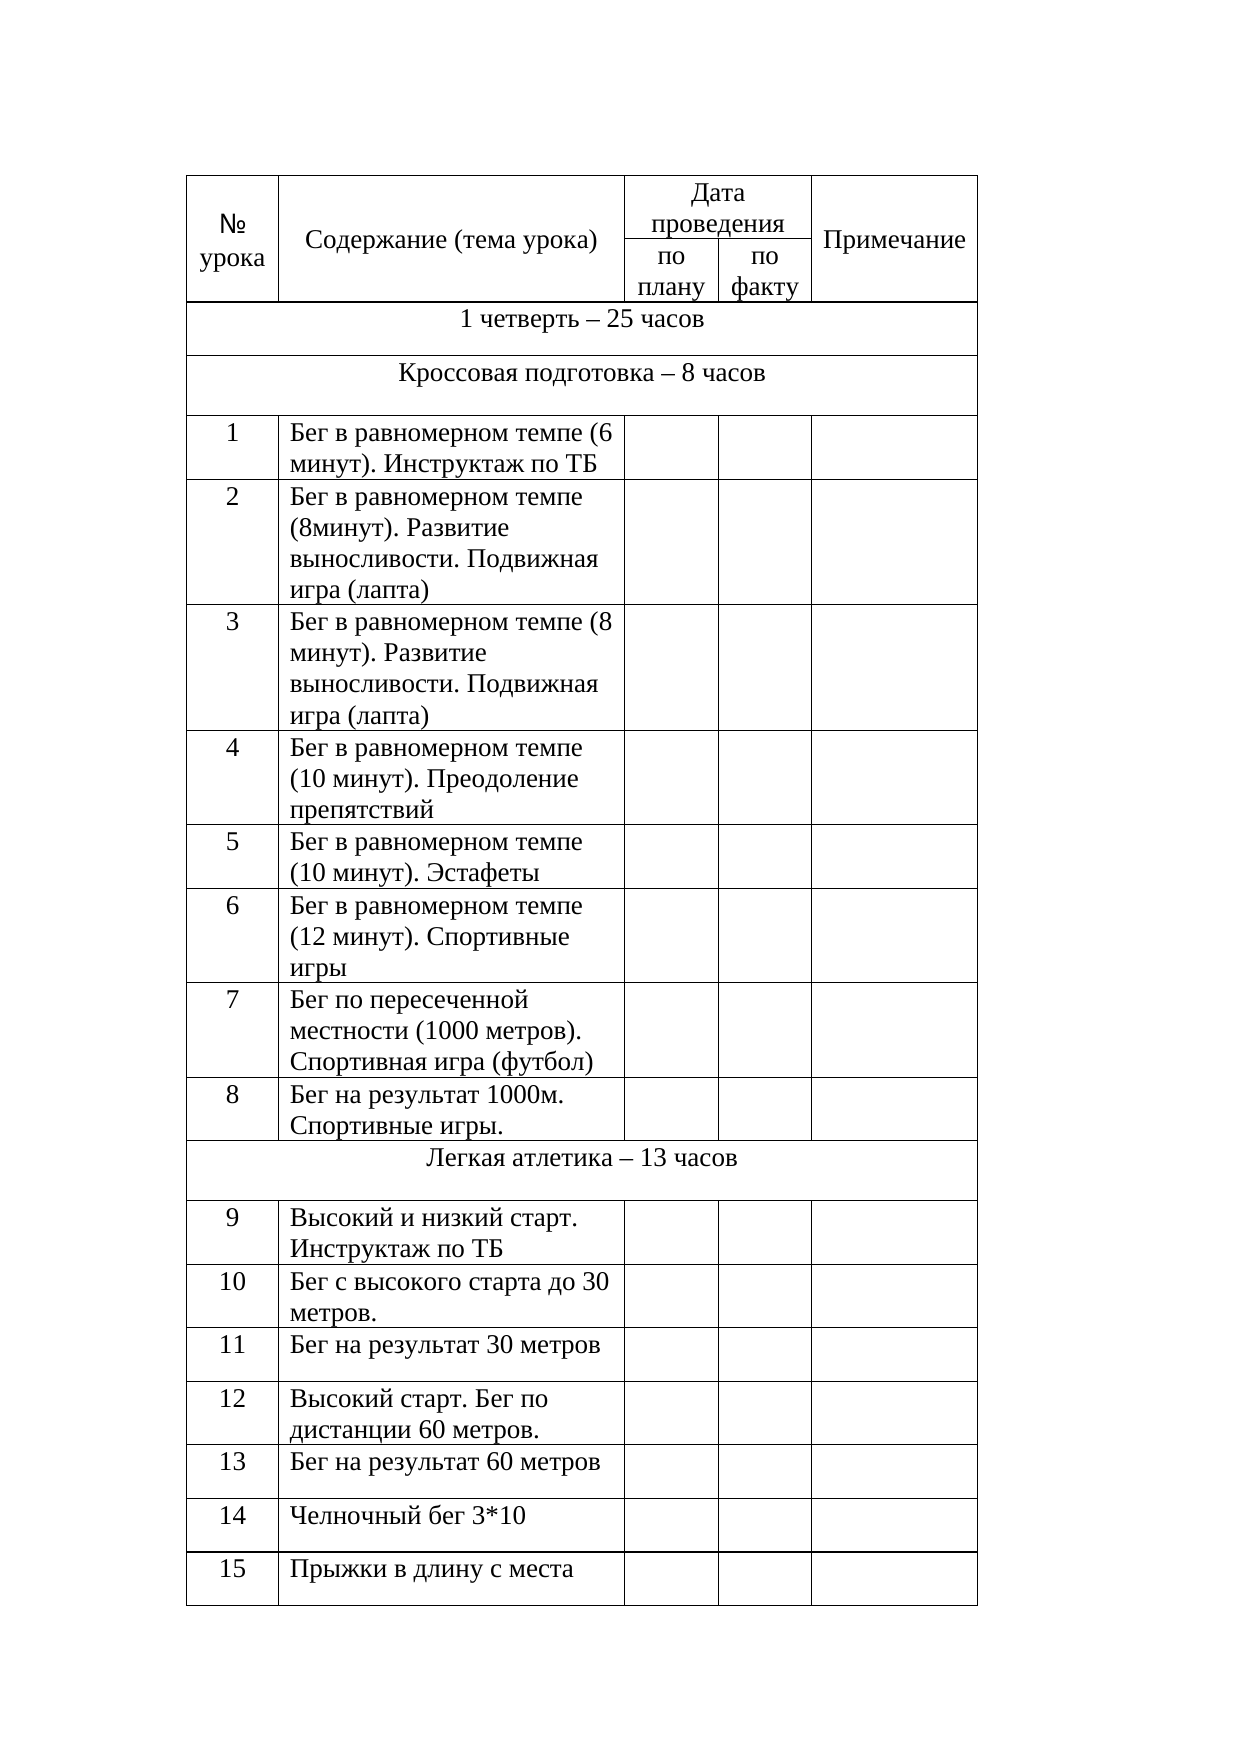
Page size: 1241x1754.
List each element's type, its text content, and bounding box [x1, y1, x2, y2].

table_cell по факту [719, 239, 811, 301]
table_cell [719, 480, 811, 604]
table_cell [812, 825, 977, 888]
table_cell Прыжки в длину с места [279, 1553, 624, 1605]
table_cell [812, 1078, 977, 1140]
table_cell [625, 1445, 718, 1498]
table_cell 11 [187, 1328, 278, 1381]
table_header Содержание (тема урока) [279, 176, 624, 301]
table_cell [812, 1265, 977, 1327]
table_cell 4 [187, 731, 278, 824]
table_cell [625, 1553, 718, 1605]
table_cell [719, 983, 811, 1077]
table_cell 13 [187, 1445, 278, 1498]
table_cell [812, 889, 977, 982]
table_cell [812, 1553, 977, 1605]
table_cell 14 [187, 1499, 278, 1551]
table_cell Бег в равномерном темпе (8минут). Развитие выносливости. Подвижная игра (лапта) [279, 480, 624, 604]
table_cell Бег в равномерном темпе (6 минут). Инструктаж по ТБ [279, 416, 624, 479]
table_cell [625, 1078, 718, 1140]
table_cell Высокий и низкий старт. Инструктаж по ТБ [279, 1201, 624, 1263]
table_cell [719, 1201, 811, 1263]
table_cell Бег по пересеченной местности (1000 метров). Спортивная игра (футбол) [279, 983, 624, 1077]
table_cell 8 [187, 1078, 278, 1140]
table_cell 12 [187, 1382, 278, 1444]
table_cell [812, 480, 977, 604]
table_cell 10 [187, 1265, 278, 1327]
table_cell [625, 1499, 718, 1551]
table_cell [719, 1382, 811, 1444]
table_cell [719, 1328, 811, 1381]
table_cell 1 четверть – 25 часов [187, 303, 977, 355]
table_cell Бег на результат 30 метров [279, 1328, 624, 1381]
table_cell 9 [187, 1201, 278, 1263]
table_cell 3 [187, 605, 278, 730]
table_cell Высокий старт. Бег по дистанции 60 метров. [279, 1382, 624, 1444]
table_cell [719, 1445, 811, 1498]
table_cell [812, 1382, 977, 1444]
table_cell 7 [187, 983, 278, 1077]
table_cell [812, 416, 977, 479]
table_cell [625, 825, 718, 888]
table_cell Бег на результат 60 метров [279, 1445, 624, 1498]
table_cell [719, 825, 811, 888]
table_cell [719, 1078, 811, 1140]
table_cell [625, 983, 718, 1077]
table_cell [719, 889, 811, 982]
table_cell [625, 1328, 718, 1381]
table_cell по плану [625, 239, 718, 301]
table_cell [625, 605, 718, 730]
table_cell Кроссовая подготовка – 8 часов [187, 356, 977, 415]
table_cell [625, 416, 718, 479]
table_cell [812, 605, 977, 730]
table_cell [812, 1499, 977, 1551]
table_cell Бег в равномерном темпе (8 минут). Развитие выносливости. Подвижная игра (лапта) [279, 605, 624, 730]
table_cell 5 [187, 825, 278, 888]
table_cell [719, 1553, 811, 1605]
table_cell [625, 889, 718, 982]
table_cell [719, 1499, 811, 1551]
table_cell [812, 731, 977, 824]
table_cell [812, 1445, 977, 1498]
table_cell Легкая атлетика – 13 часов [187, 1141, 977, 1200]
table_cell Бег на результат 1000м. Спортивные игры. [279, 1078, 624, 1140]
table_cell Бег в равномерном темпе (10 минут). Эстафеты [279, 825, 624, 888]
table_cell [719, 605, 811, 730]
table_cell [812, 983, 977, 1077]
table_cell [812, 1328, 977, 1381]
table_cell Челночный бег 3*10 [279, 1499, 624, 1551]
table_cell [625, 731, 718, 824]
table_cell Бег в равномерном темпе (12 минут). Спортивные игры [279, 889, 624, 982]
table_cell 1 [187, 416, 278, 479]
table_cell [719, 731, 811, 824]
table_cell [719, 416, 811, 479]
table_cell [625, 1382, 718, 1444]
table_cell 2 [187, 480, 278, 604]
table_cell [812, 1201, 977, 1263]
table_cell Бег в равномерном темпе (10 минут). Преодоление препятствий [279, 731, 624, 824]
table_header № урока [187, 176, 278, 301]
table_cell [625, 1201, 718, 1263]
table_cell Бег с высокого старта до 30 метров. [279, 1265, 624, 1327]
table_header Примечание [812, 176, 977, 301]
table_cell 15 [187, 1553, 278, 1605]
table_cell 6 [187, 889, 278, 982]
table_cell [625, 1265, 718, 1327]
table_header Дата проведения [625, 176, 811, 238]
table_cell [625, 480, 718, 604]
table_cell [719, 1265, 811, 1327]
